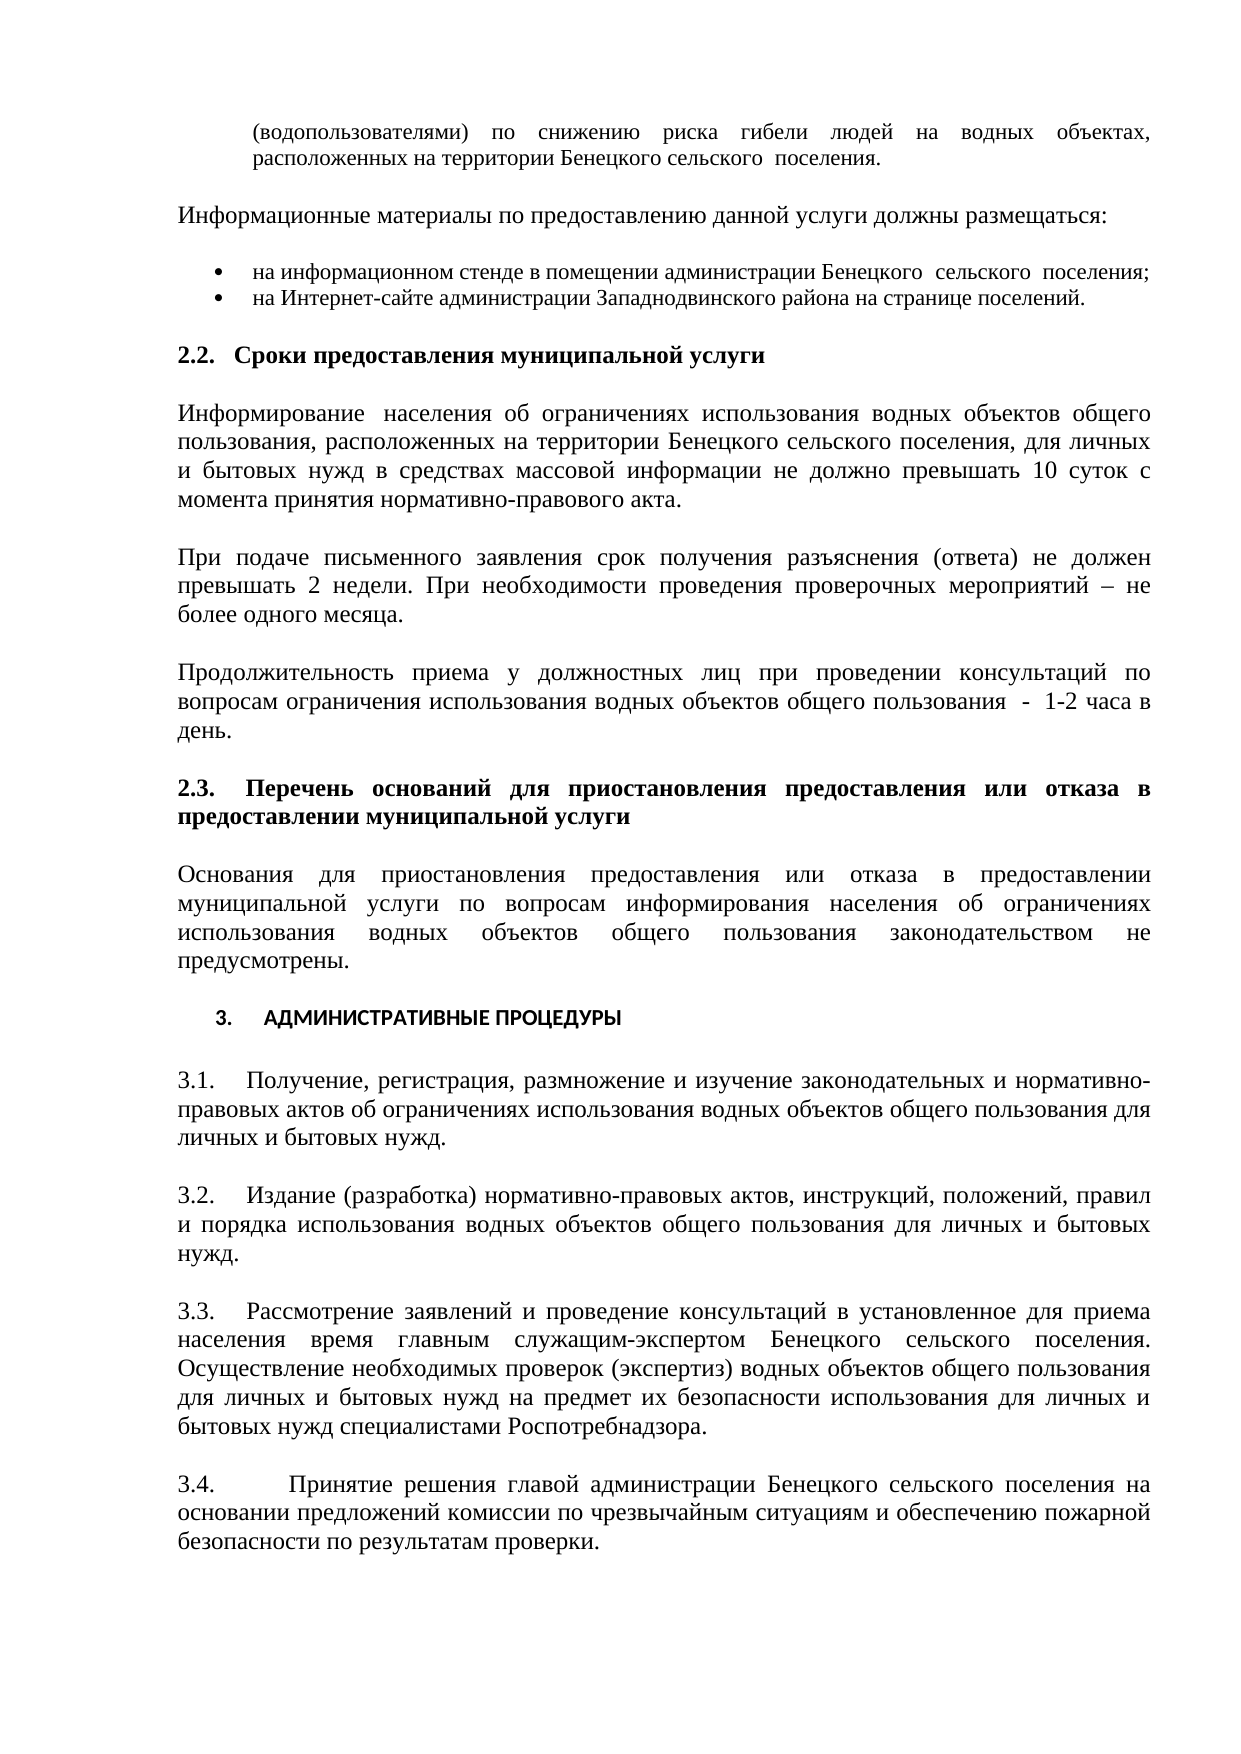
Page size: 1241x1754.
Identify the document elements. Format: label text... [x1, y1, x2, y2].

text Информирование населения об ограничениях использования водных объектов общего пользования, расположенных на территории Бенецкого сельского поселения, для личных и бытовых нужд в средствах массовой информации не должно превышать 10 суток с момента принятия нормативно-правового акта. [177, 398, 1152, 513]
text 3. АДМИНИСТРАТИВНЫЕ ПРОЦЕДУРЫ [215, 1003, 1152, 1032]
text 2.3. Перечень оснований для приостановления предоставления или отказа в предоставлении муниципальной услуги [177, 773, 1152, 830]
text Основания для приостановления предоставления или отказа в предоставлении муниципальной услуги по вопросам информирования населения об ограничениях использования водных объектов общего пользования законодательством не предусмотрены. [177, 859, 1152, 974]
text 3.3. Рассмотрение заявлений и проведение консультаций в установленное для приема населения время главным служащим-экспертом Бенецкого сельского поселения. Осуществление необходимых проверок (экспертиз) водных объектов общего пользования для личных и бытовых нужд на предмет их безопасности использования для личных и бытовых нужд специалистами Роспотребнадзора. [177, 1296, 1152, 1439]
list на Интернет-сайте администрации Западнодвинского района на странице поселений. [215, 284, 1152, 311]
text 2.2. Сроки предоставления муниципальной услуги [177, 340, 1152, 368]
text Информационные материалы по предоставлению данной услуги должны размещаться: [177, 200, 1152, 229]
text При подаче письменного заявления срок получения разъяснения (ответа) не должен превышать 2 недели. При необходимости проведения проверочных мероприятий – не более одного месяца. [177, 542, 1152, 628]
text Продолжительность приема у должностных лиц при проведении консультаций по вопросам ограничения использования водных объектов общего пользования - 1-2 часа в день. [177, 657, 1152, 743]
text 3.1. Получение, регистрация, размножение и изучение законодательных и нормативно-правовых актов об ограничениях использования водных объектов общего пользования для личных и бытовых нужд. [177, 1065, 1152, 1151]
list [215, 118, 1152, 171]
text 3.4. Принятие решения главой администрации Бенецкого сельского поселения на основании предложений комиссии по чрезвычайным ситуациям и обеспечению пожарной безопасности по результатам проверки. [177, 1469, 1152, 1555]
list на информационном стенде в помещении администрации Бенецкого сельского поселения; [215, 258, 1152, 284]
text 3.2. Издание (разработка) нормативно-правовых актов, инструкций, положений, правил и порядка использования водных объектов общего пользования для личных и бытовых нужд. [177, 1180, 1152, 1267]
